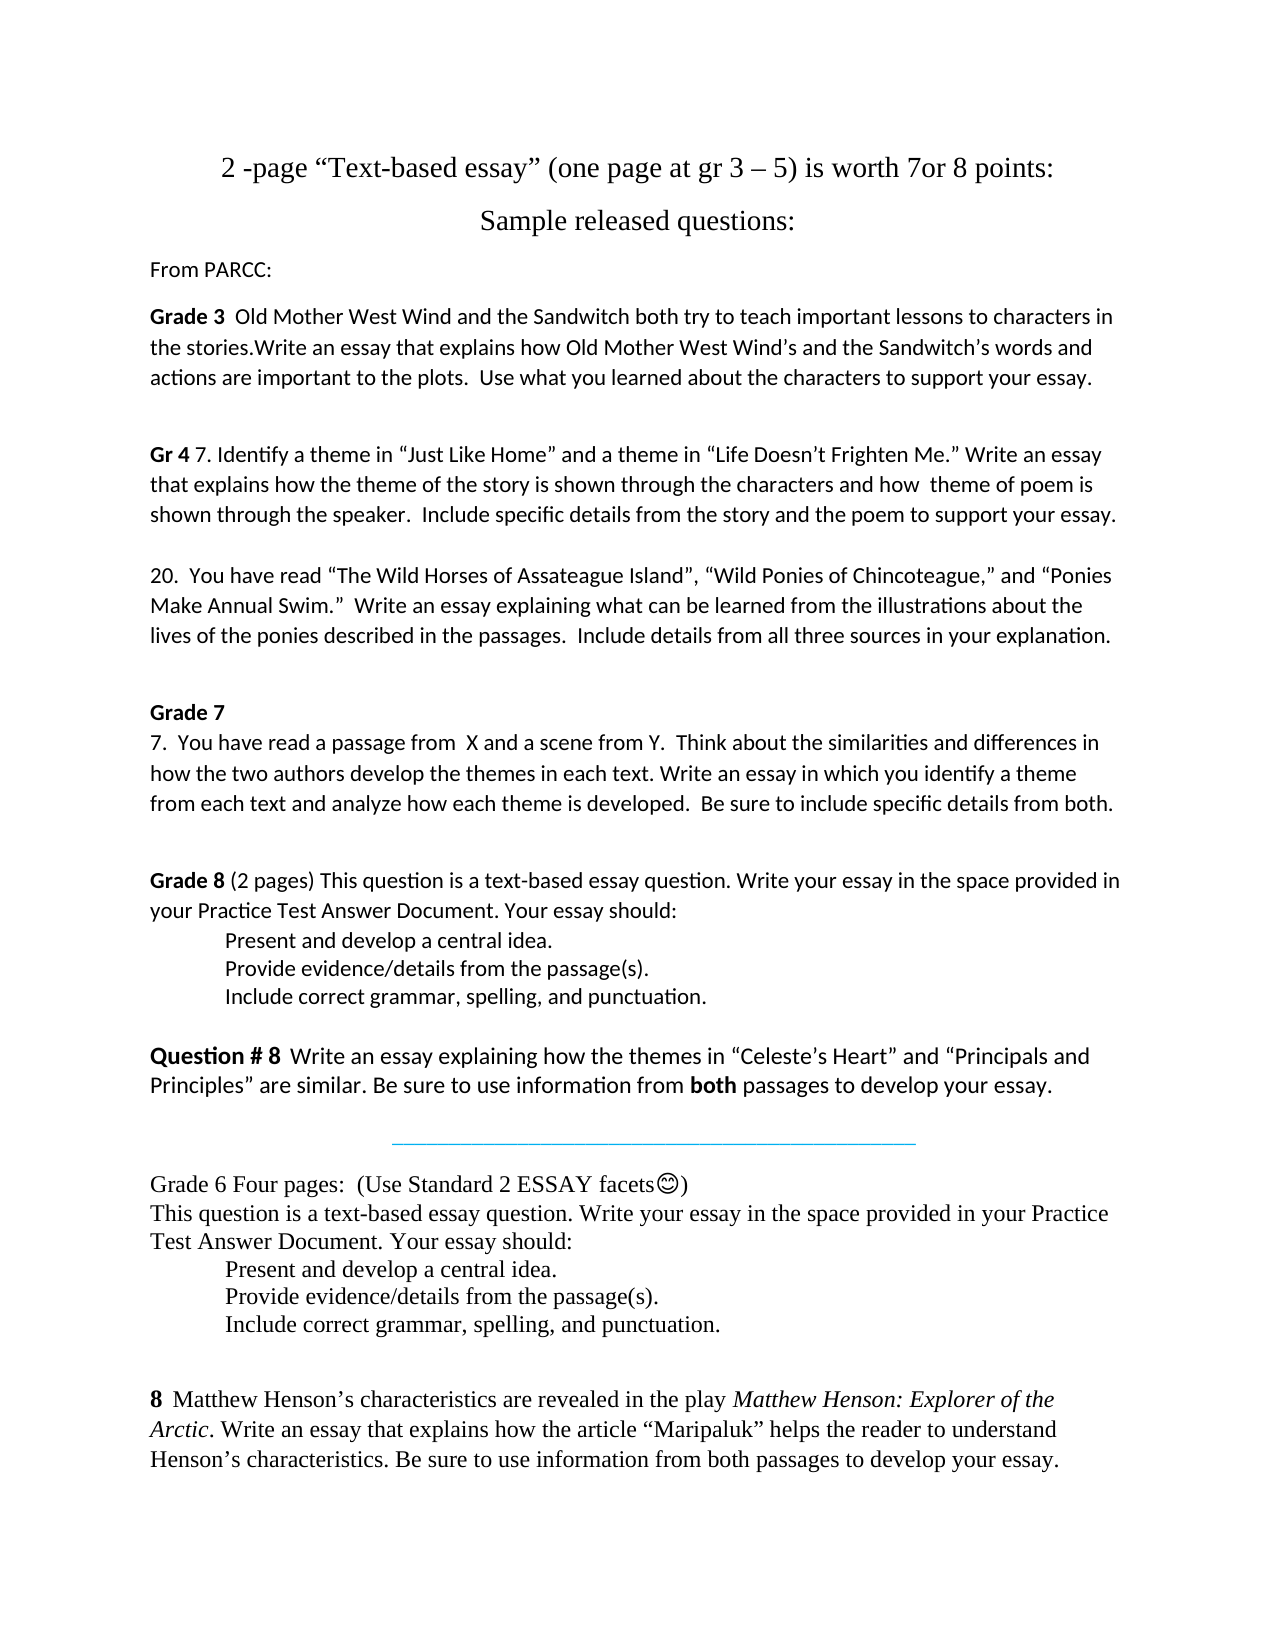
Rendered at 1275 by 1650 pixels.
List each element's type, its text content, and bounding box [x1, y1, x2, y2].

list Provide evidence/details from the passage(s). [150, 954, 1125, 982]
text This question is a text-based essay question. Write your essay in the space provided in your Practice Test Answer Document. Your essay should: [150, 1199, 1125, 1254]
text 8 Matthew Henson’s characteristics are revealed in the play Matthew Henson: Explorer of the Arctic. Write an essay that explains how the article “Maripaluk” helps the reader to understand Henson’s characteristics. Be sure to use information from both passages to develop your essay. [150, 1384, 1125, 1473]
text Grade 8 (2 pages) This question is a text-based essay question. Write your essay in the space provided in your Practice Test Answer Document. Your essay should: [150, 866, 1125, 924]
text Grade 7 [150, 698, 1125, 726]
text Question # 8 Write an essay explaining how the themes in “Celeste’s Heart” and “Principals and Principles” are similar. Be sure to use information from both passages to develop your essay. [150, 1040, 1100, 1099]
list Present and develop a central idea. [150, 926, 1125, 954]
list Include correct grammar, spelling, and punctuation. [150, 1310, 1125, 1337]
list Provide evidence/details from the passage(s). [150, 1282, 1125, 1310]
text Grade 3 Old Mother West Wind and the Sandwitch both try to teach important lessons to characters in the stories.Write an essay that explains how Old Mother West Wind’s and the Sandwitch’s words and actions are important to the plots. Use what you learned about the characters to support your essay. [150, 302, 1125, 391]
list Include correct grammar, spelling, and punctuation. [150, 982, 1125, 1011]
text 2 -page “Text-based essay” (one page at gr 3 – 5) is worth 7or 8 points: [150, 150, 1125, 183]
text Grade 6 Four pages: (Use Standard 2 ESSAY facets) [150, 1167, 1125, 1199]
text From PARCC: [150, 256, 1125, 284]
list Present and develop a central idea. [150, 1254, 1125, 1282]
text 20. You have read “The Wild Horses of Assateague Island”, “Wild Ponies of Chincoteague,” and “Ponies Make Annual Swim.” Write an essay explaining what can be learned from the illustrations about the lives of the ponies described in the passages. Include details from all three sources in your explanation. [150, 561, 1125, 649]
text 7. You have read a passage from X and a scene from Y. Think about the similarities and differences in how the two authors develop the themes in each text. Write an essay in which you identify a theme from each text and analyze how each theme is developed. Be sure to include specific details from both. [150, 728, 1125, 817]
text ______________________________________________ [150, 1120, 1125, 1148]
text Gr 4 7. Identify a theme in “Just Like Home” and a theme in “Life Doesn’t Frighten Me.” Write an essay that explains how the theme of the story is shown through the characters and how theme of poem is shown through the speaker. Include specific details from the story and the poem to support your essay. [150, 440, 1125, 528]
text Sample released questions: [150, 203, 1125, 236]
